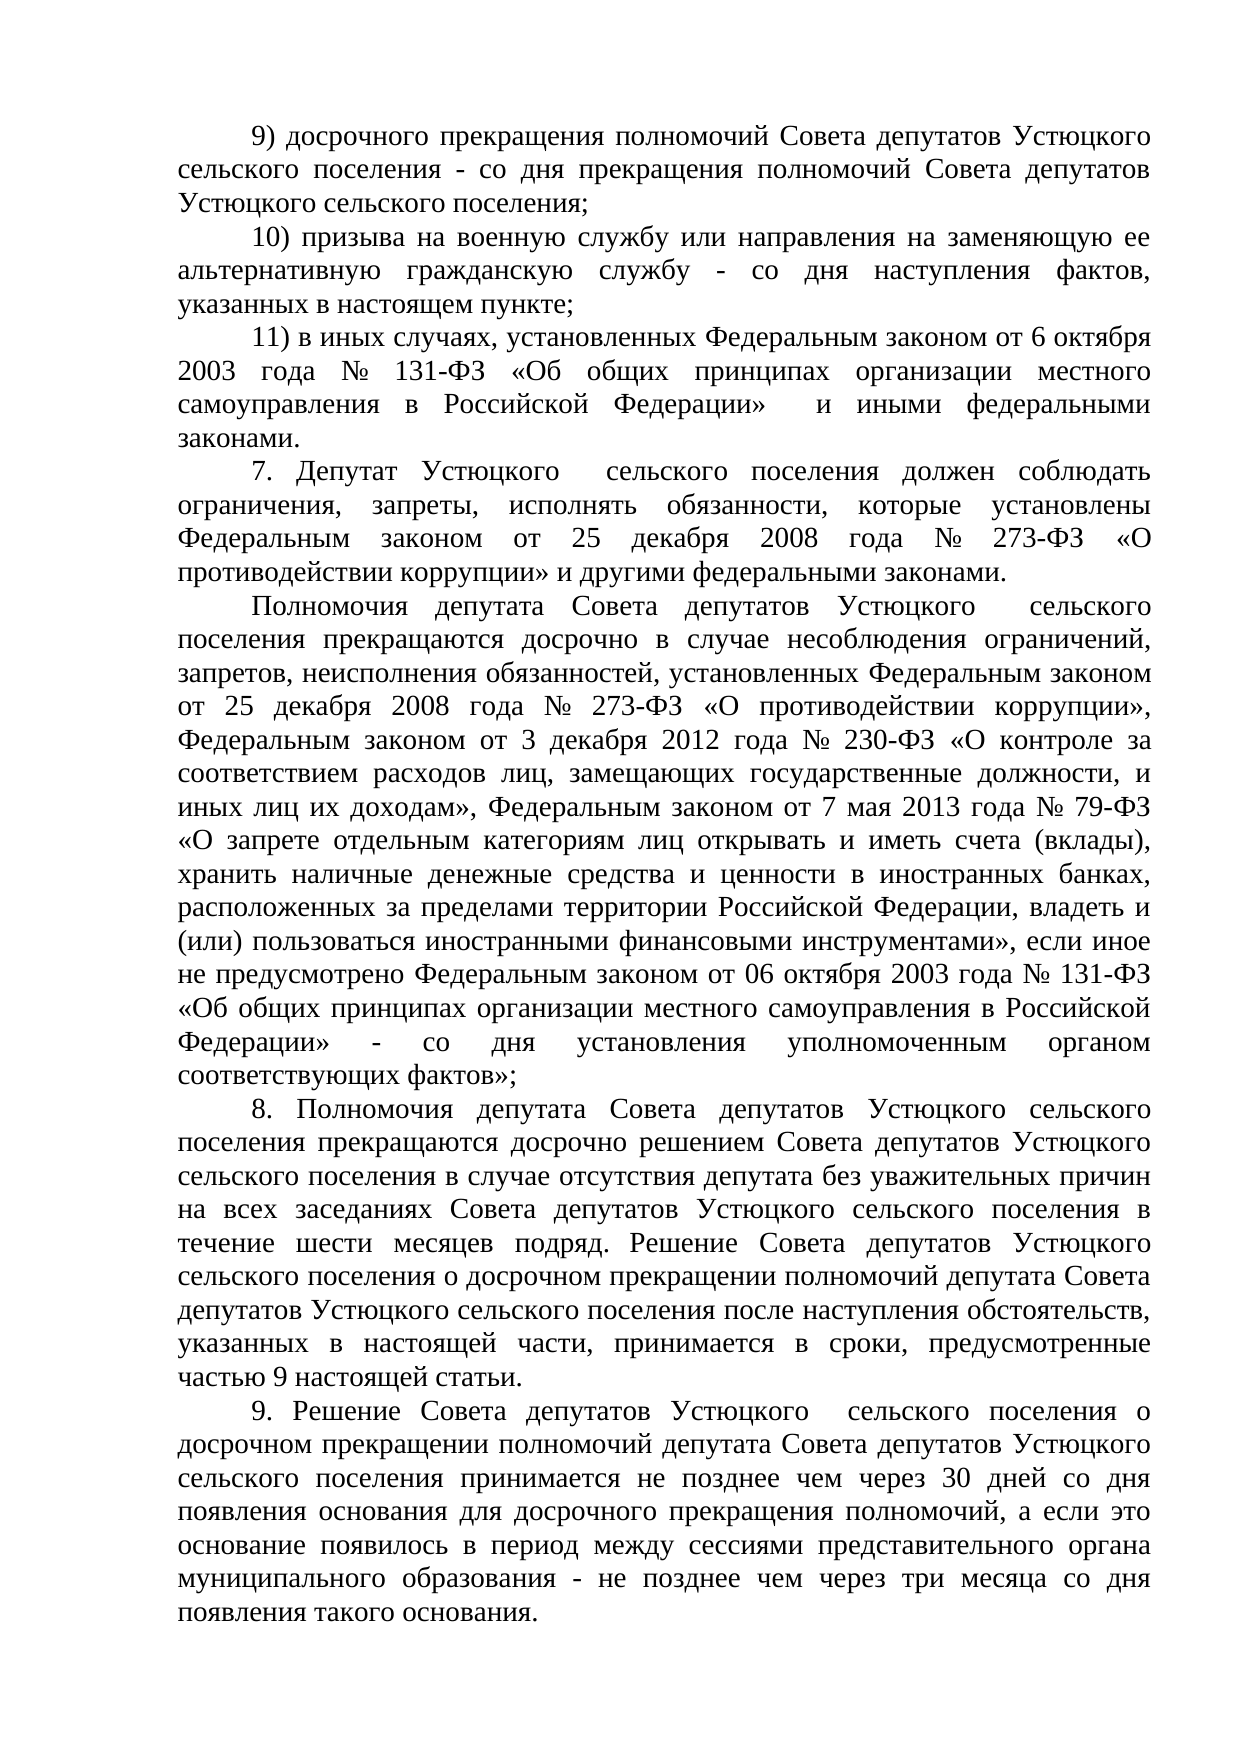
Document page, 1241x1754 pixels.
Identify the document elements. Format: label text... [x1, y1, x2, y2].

text 11) в иных случаях, установленных Федеральным законом от 6 октября 2003 года № 131-ФЗ «Об общих принципах организации местного самоуправления в Российской Федерации» и иными федеральными законами. [177, 319, 1152, 453]
text 7. Депутат Устюцкого сельского поселения должен соблюдать ограничения, запреты, исполнять обязанности, которые установлены Федеральным законом от 25 декабря 2008 года № 273-ФЗ «О противодействии коррупции» и другими федеральными законами. [177, 453, 1152, 588]
text 9) досрочного прекращения полномочий Совета депутатов Устюцкого сельского поселения - со дня прекращения полномочий Совета депутатов Устюцкого сельского поселения; [177, 118, 1152, 219]
text 8. Полномочия депутата Совета депутатов Устюцкого сельского поселения прекращаются досрочно решением Совета депутатов Устюцкого сельского поселения в случае отсутствия депутата без уважительных причин на всех заседаниях Совета депутатов Устюцкого сельского поселения в течение шести месяцев подряд. Решение Совета депутатов Устюцкого сельского поселения о досрочном прекращении полномочий депутата Совета депутатов Устюцкого сельского поселения после наступления обстоятельств, указанных в настоящей части, принимается в сроки, предусмотренные частью 9 настоящей статьи. [177, 1091, 1152, 1393]
text 10) призыва на военную службу или направления на заменяющую ее альтернативную гражданскую службу - со дня наступления фактов, указанных в настоящем пункте; [177, 219, 1152, 319]
text 9. Решение Совета депутатов Устюцкого сельского поселения о досрочном прекращении полномочий депутата Совета депутатов Устюцкого сельского поселения принимается не позднее чем через 30 дней со дня появления основания для досрочного прекращения полномочий, а если это основание появилось в период между сессиями представительного органа муниципального образования - не позднее чем через три месяца со дня появления такого основания. [177, 1393, 1152, 1627]
text Полномочия депутата Совета депутатов Устюцкого сельского поселения прекращаются досрочно в случае несоблюдения ограничений, запретов, неисполнения обязанностей, установленных Федеральным законом от 25 декабря 2008 года № 273-ФЗ «О противодействии коррупции», Федеральным законом от 3 декабря 2012 года № 230-ФЗ «О контроле за соответствием расходов лиц, замещающих государственные должности, и иных лиц их доходам», Федеральным законом от 7 мая 2013 года № 79-ФЗ «О запрете отдельным категориям лиц открывать и иметь счета (вклады), хранить наличные денежные средства и ценности в иностранных банках, расположенных за пределами территории Российской Федерации, владеть и (или) пользоваться иностранными финансовыми инструментами», если иное не предусмотрено Федеральным законом от 06 октября 2003 года № 131-ФЗ «Об общих принципах организации местного самоуправления в Российской Федерации» - со дня установления уполномоченным органом соответствующих фактов»; [177, 588, 1152, 1091]
